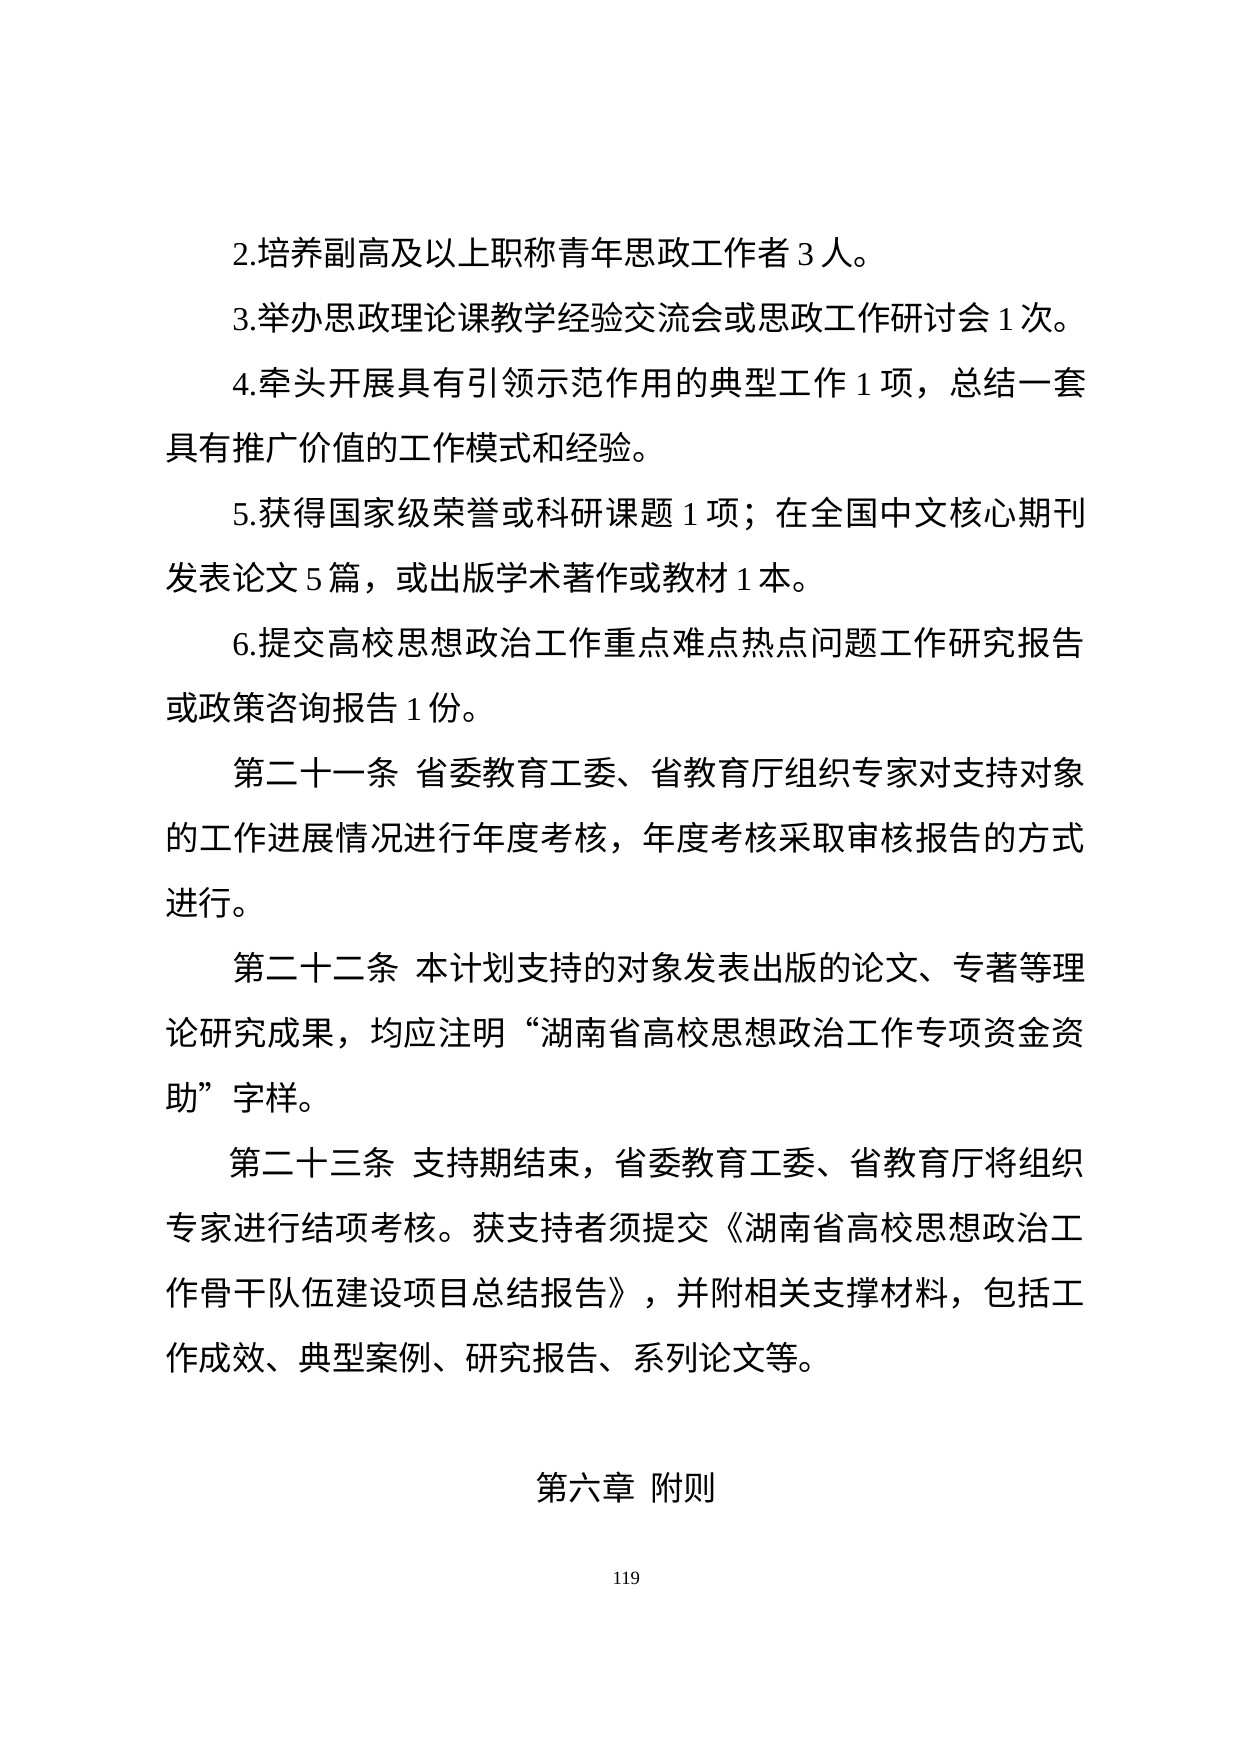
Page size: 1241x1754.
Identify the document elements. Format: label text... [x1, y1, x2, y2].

text 第二十一条 省委教育工委、省教育厅组织专家对支持对象的工作进展情况进行年度考核，年度考核采取审核报告的方式进行。 [165, 738, 1087, 933]
text 5.获得国家级荣誉或科研课题1项；在全国中文核心期刊发表论文5篇，或出版学术著作或教材1本。 [165, 478, 1087, 608]
text 4.牵头开展具有引领示范作用的典型工作1项，总结一套具有推广价值的工作模式和经验。 [165, 348, 1087, 478]
text 第六章 附则 [165, 1453, 1087, 1518]
text 第二十三条 支持期结束，省委教育工委、省教育厅将组织专家进行结项考核。获支持者须提交《湖南省高校思想政治工作骨干队伍建设项目总结报告》，并附相关支撑材料，包括工作成效、典型案例、研究报告、系列论文等。 [165, 1128, 1087, 1388]
text 3.举办思政理论课教学经验交流会或思政工作研讨会1次。 [165, 283, 1087, 348]
text 6.提交高校思想政治工作重点难点热点问题工作研究报告或政策咨询报告1份。 [165, 608, 1087, 738]
text 第二十二条 本计划支持的对象发表出版的论文、专著等理论研究成果，均应注明“湖南省高校思想政治工作专项资金资助”字样。 [165, 933, 1087, 1128]
text 2.培养副高及以上职称青年思政工作者3人。 [165, 218, 1087, 283]
